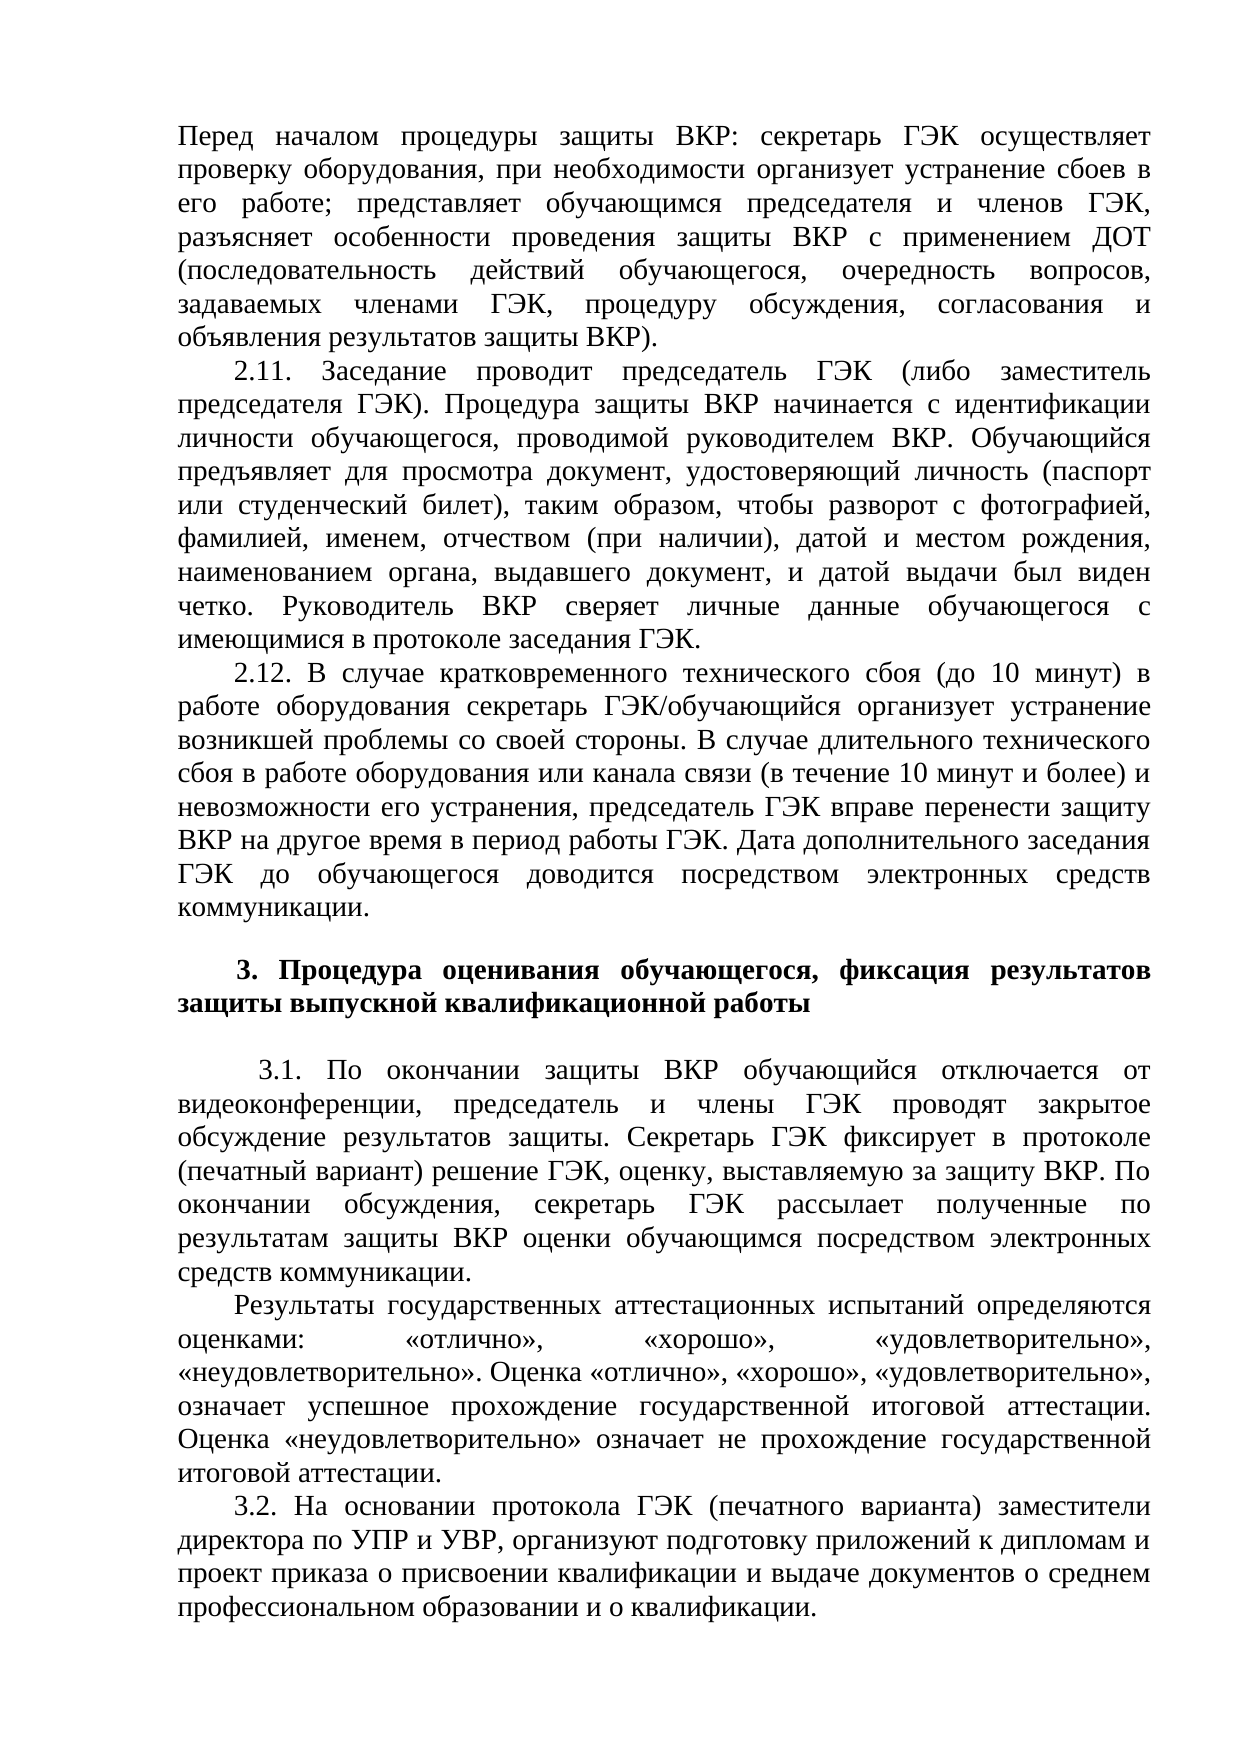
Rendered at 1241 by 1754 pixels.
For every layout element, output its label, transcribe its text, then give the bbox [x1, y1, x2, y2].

text 2.12. В случае кратковременного технического сбоя (до 10 минут) в работе оборудования секретарь ГЭК/обучающийся организует устранение возникшей проблемы со своей стороны. В случае длительного технического сбоя в работе оборудования или канала связи (в течение 10 минут и более) и невозможности его устранения, председатель ГЭК вправе перенести защиту ВКР на другое время в период работы ГЭК. Дата дополнительного заседания ГЭК до обучающегося доводится посредством электронных средств коммуникации. [177, 655, 1152, 923]
text 3.2. На основании протокола ГЭК (печатного варианта) заместители директора по УПР и УВР, организуют подготовку приложений к дипломам и проект приказа о присвоении квалификации и выдаче документов о среднем профессиональном образовании и о квалификации. [177, 1488, 1152, 1623]
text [177, 118, 1152, 353]
text 2.11. Заседание проводит председатель ГЭК (либо заместитель председателя ГЭК). Процедура защиты ВКР начинается с идентификации личности обучающегося, проводимой руководителем ВКР. Обучающийся предъявляет для просмотра документ, удостоверяющий личность (паспорт или студенческий билет), таким образом, чтобы разворот с фотографией, фамилией, именем, отчеством (при наличии), датой и местом рождения, наименованием органа, выдавшего документ, и датой выдачи был виден четко. Руководитель ВКР сверяет личные данные обучающегося с имеющимися в протоколе заседания ГЭК. [177, 353, 1152, 655]
text 3.1. По окончании защиты ВКР обучающийся отключается от видеоконференции, председатель и члены ГЭК проводят закрытое обсуждение результатов защиты. Секретарь ГЭК фиксирует в протоколе (печатный вариант) решение ГЭК, оценку, выставляемую за защиту ВКР. По окончании обсуждения, секретарь ГЭК рассылает полученные по результатам защиты ВКР оценки обучающимся посредством электронных средств коммуникации. [177, 1052, 1152, 1287]
text 3. Процедура оценивания обучающегося, фиксация результатов защиты выпускной квалификационной работы [177, 952, 1152, 1019]
text Результаты государственных аттестационных испытаний определяются оценками: «отлично», «хорошо», «удовлетворительно», «неудовлетворительно». Оценка «отлично», «хорошо», «удовлетворительно», означает успешное прохождение государственной итоговой аттестации. Оценка «неудовлетворительно» означает не прохождение государственной итоговой аттестации. [177, 1287, 1152, 1488]
